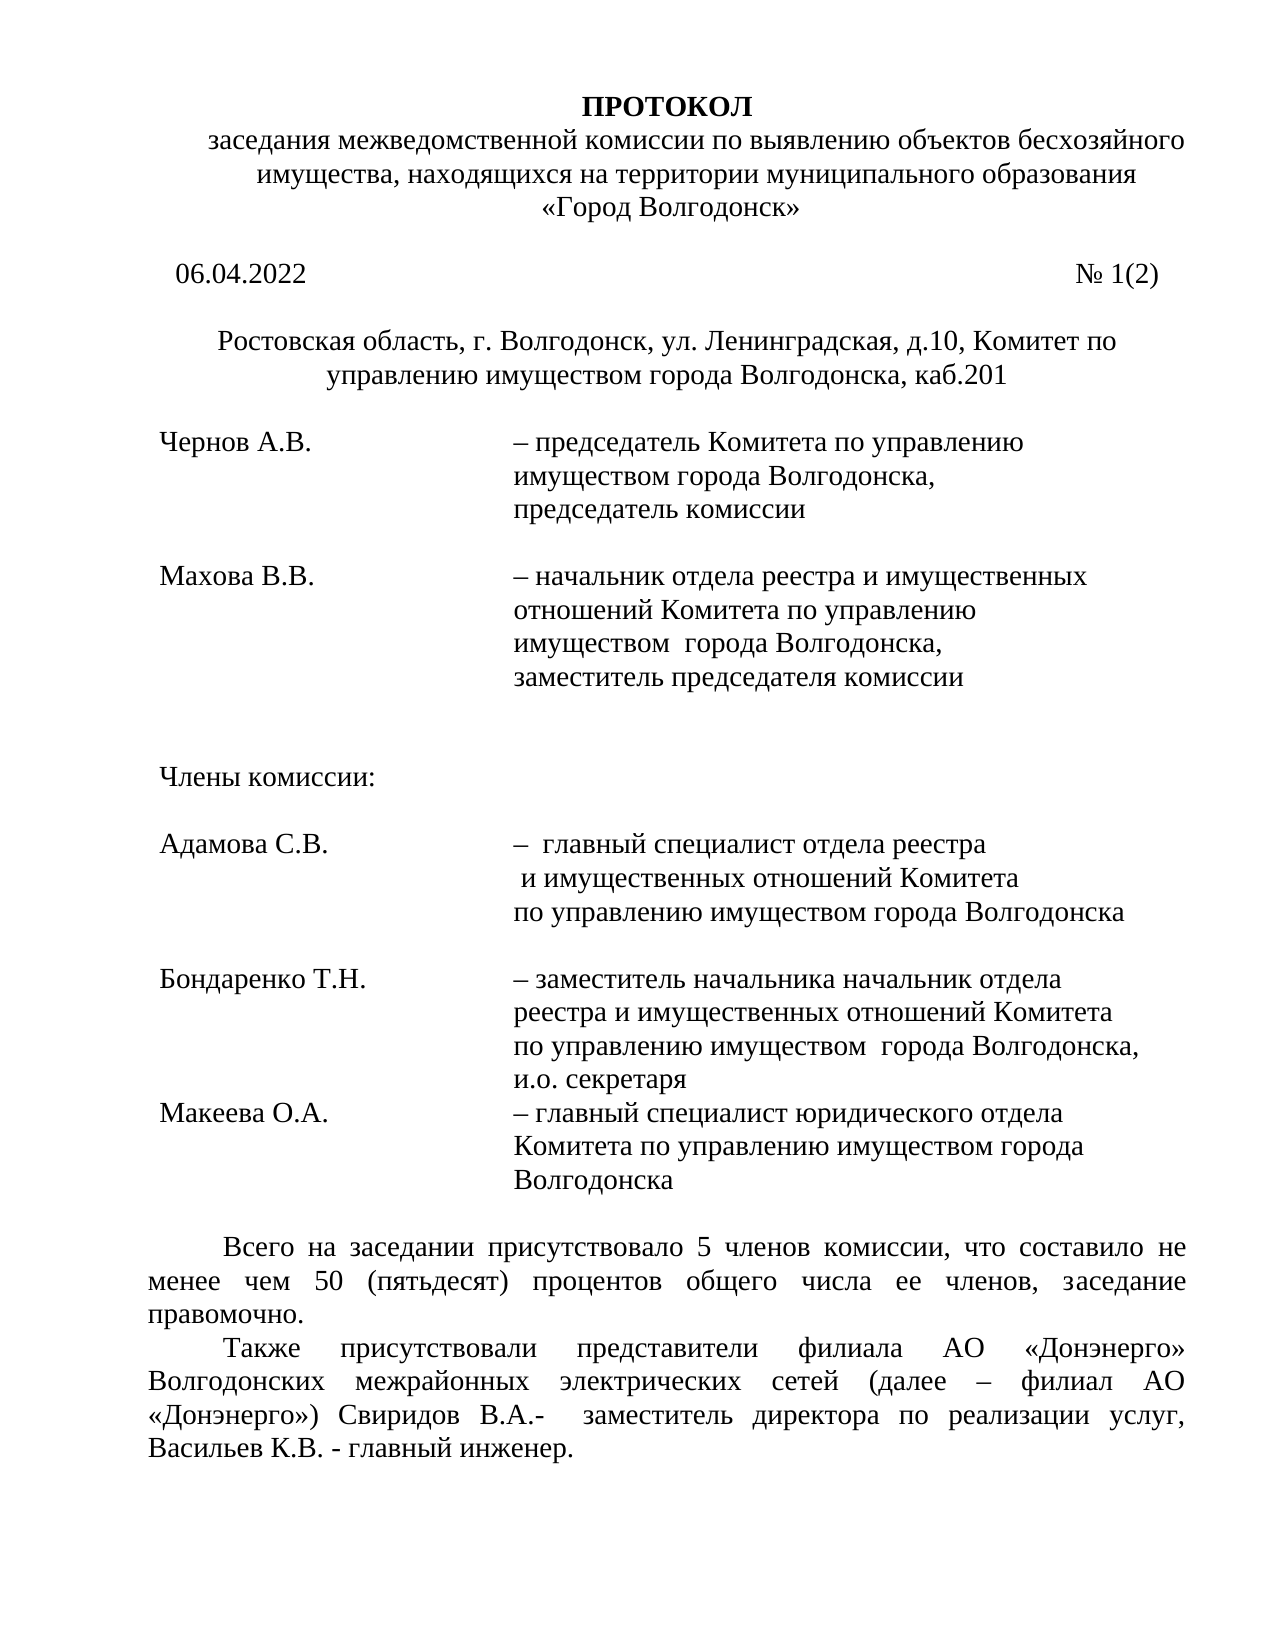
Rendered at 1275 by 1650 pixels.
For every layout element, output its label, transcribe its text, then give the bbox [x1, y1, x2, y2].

table_cell Макеева О.А. [148, 1095, 502, 1229]
table_cell Адамова С.В. [148, 827, 502, 961]
table_cell – главный специалист отдела реестра и имущественных отношений Комитета по управлению имуществом города Волгодонска [502, 827, 1152, 961]
text ПРОТОКОЛ [148, 89, 1186, 122]
text 06.04.2022 № 1(2) [148, 256, 1186, 290]
table_header Чернов А.В. [148, 424, 502, 558]
table_cell Члены комиссии: [148, 726, 1152, 827]
text Ростовская область, г. Волгодонск, ул. Ленинградская, д.10, Комитет по управлению имуществом города Волгодонска, каб.201 [148, 323, 1186, 391]
table_cell Бондаренко Т.Н. [148, 961, 502, 1095]
text Всего на заседании присутствовало 5 членов комиссии, что составило не менее чем 50 (пятьдесят) процентов общего числа ее членов, заседание правомочно. [148, 1229, 1186, 1330]
text «Город Волгодонск» [148, 189, 1186, 223]
text заседания межведомственной комиссии по выявлению объектов бесхозяйного имущества, находящихся на территории муниципального образования [148, 122, 1245, 189]
text Также присутствовали представители филиала АО «Донэнерго» Волгодонских межрайонных электрических сетей (далее – филиал АО «Донэнерго») Свиридов В.А.- заместитель директора по реализации услуг, Васильев К.В. - главный инженер. [148, 1330, 1186, 1464]
table_cell – заместитель начальника начальник отдела реестра и имущественных отношений Комитета по управлению имуществом города Волгодонска, и.о. секретаря [502, 961, 1152, 1095]
table_cell – начальник отдела реестра и имущественных отношений Комитета по управлению имуществом города Волгодонска, заместитель председателя комиссии [502, 558, 1152, 726]
table_cell – главный специалист юридического отдела Комитета по управлению имуществом города Волгодонска [502, 1095, 1152, 1229]
table_header – председатель Комитета по управлению имуществом города Волгодонска, председатель комиссии [502, 424, 1152, 558]
table_cell Махова В.В. [148, 558, 502, 726]
